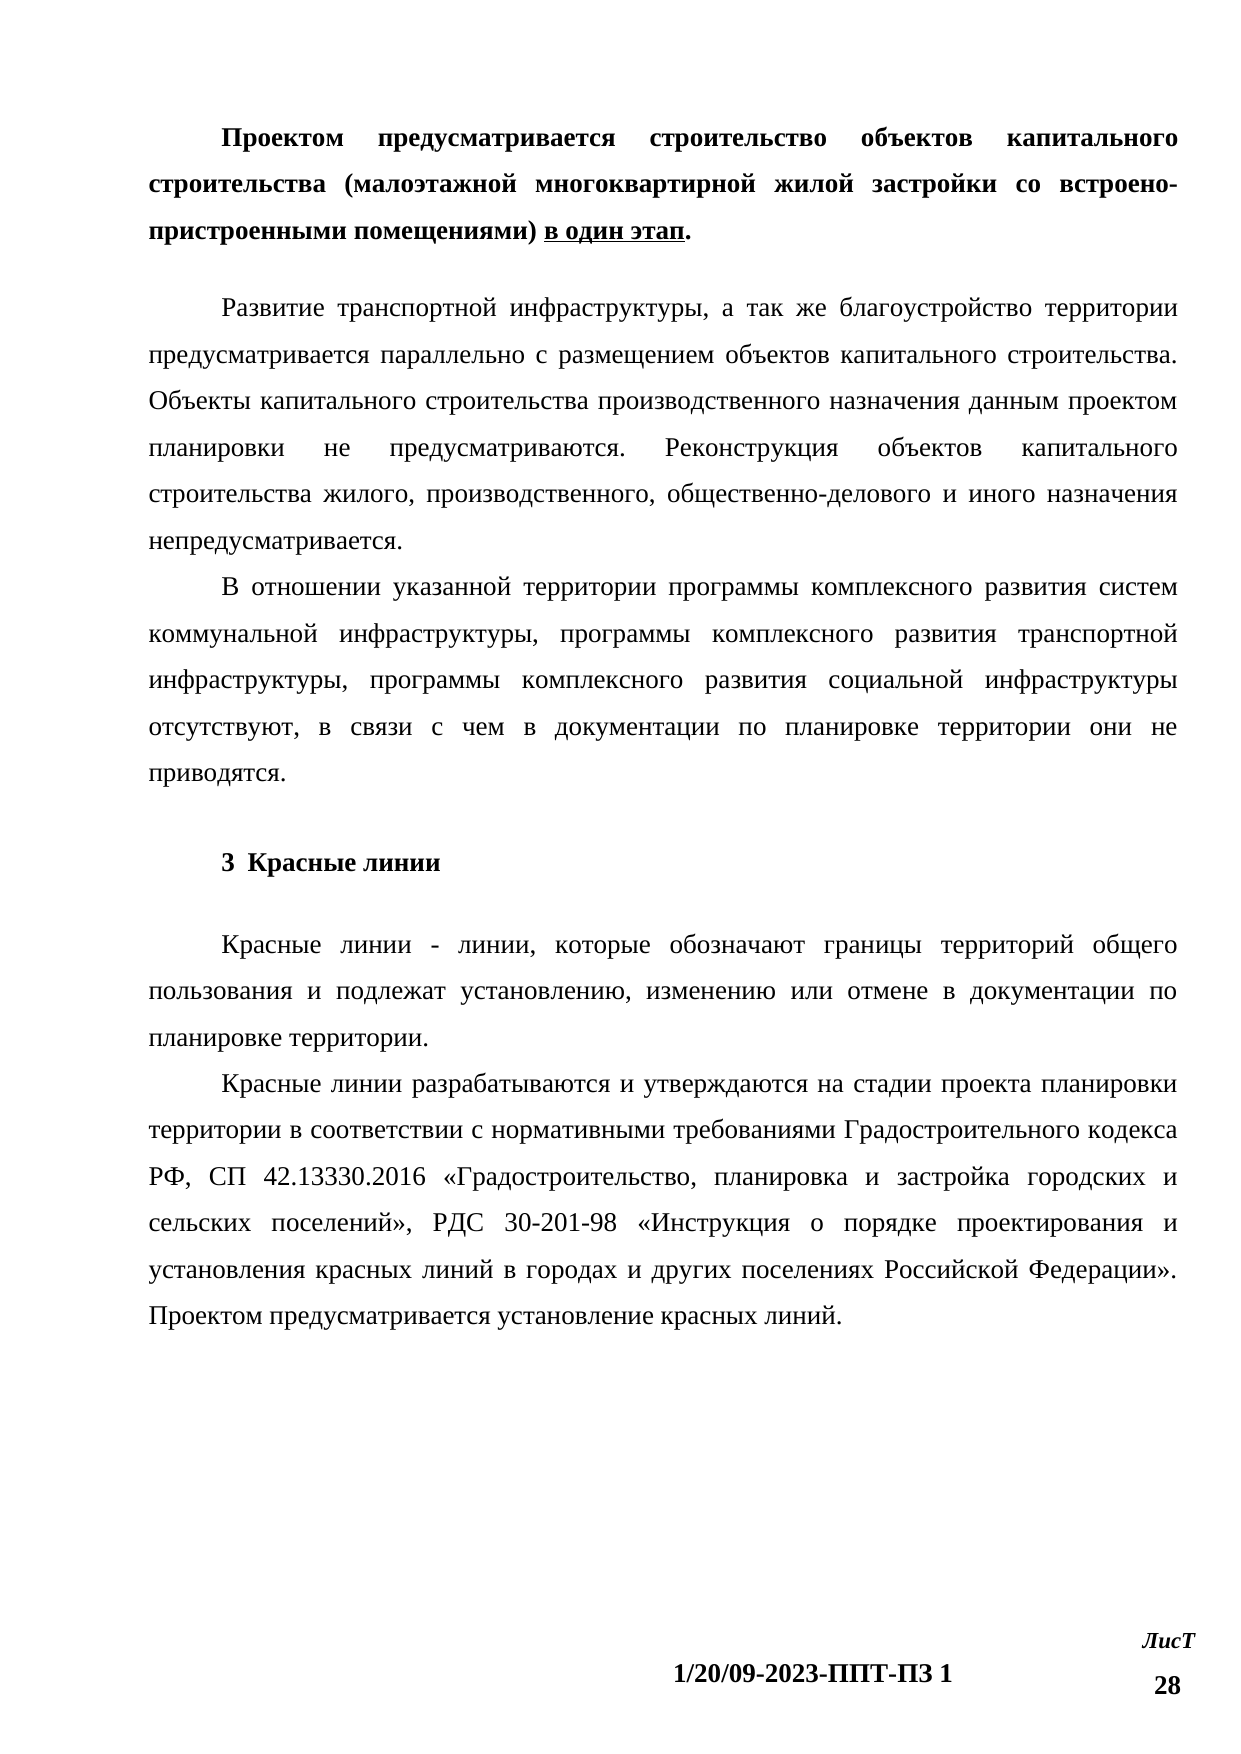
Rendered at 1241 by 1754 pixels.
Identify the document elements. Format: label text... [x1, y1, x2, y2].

list Красные линии [148, 850, 1202, 877]
text В отношении указанной территории программы комплексного развития систем коммунальной инфраструктуры, программы комплексного развития транспортной инфраструктуры, программы комплексного развития социальной инфраструктуры отсутствуют, в связи с чем в документации по планировке территории они не приводятся. [148, 558, 1179, 791]
text Красные линии разрабатываются и утверждаются на стадии проекта планировки территории в соответствии с нормативными требованиями Градостроительного кодекса РФ, СП 42.13330.2016 «Градостроительство, планировка и застройка городских и сельских поселений», РДС 30-201-98 «Инструкция о порядке проектирования и установления красных линий в городах и других поселениях Российской Федерации». Проектом предусматривается установление красных линий. [148, 1055, 1179, 1334]
text Проектом предусматривается строительство объектов капитального строительства (малоэтажной многоквартирной жилой застройки со встроено- пристроенными помещениями) в один этап. [148, 109, 1179, 248]
text Развитие транспортной инфраструктуры, а так же благоустройство территории предусматривается параллельно с размещением объектов капитального строительства. Объекты капитального строительства производственного назначения данным проектом планировки не предусматриваются. Реконструкция объектов капитального строительства жилого, производственного, общественно-делового и иного назначения непредусматривается. [148, 280, 1179, 558]
text Красные линии - линии, которые обозначают границы территорий общего пользования и подлежат установлению, изменению или отмене в документации по планировке территории. [148, 916, 1179, 1055]
text ЛисТ [1142, 1630, 1195, 1653]
text 1/20/09-2023-ППТ-ПЗ 1 [673, 1661, 953, 1688]
text 28 [1154, 1672, 1181, 1699]
